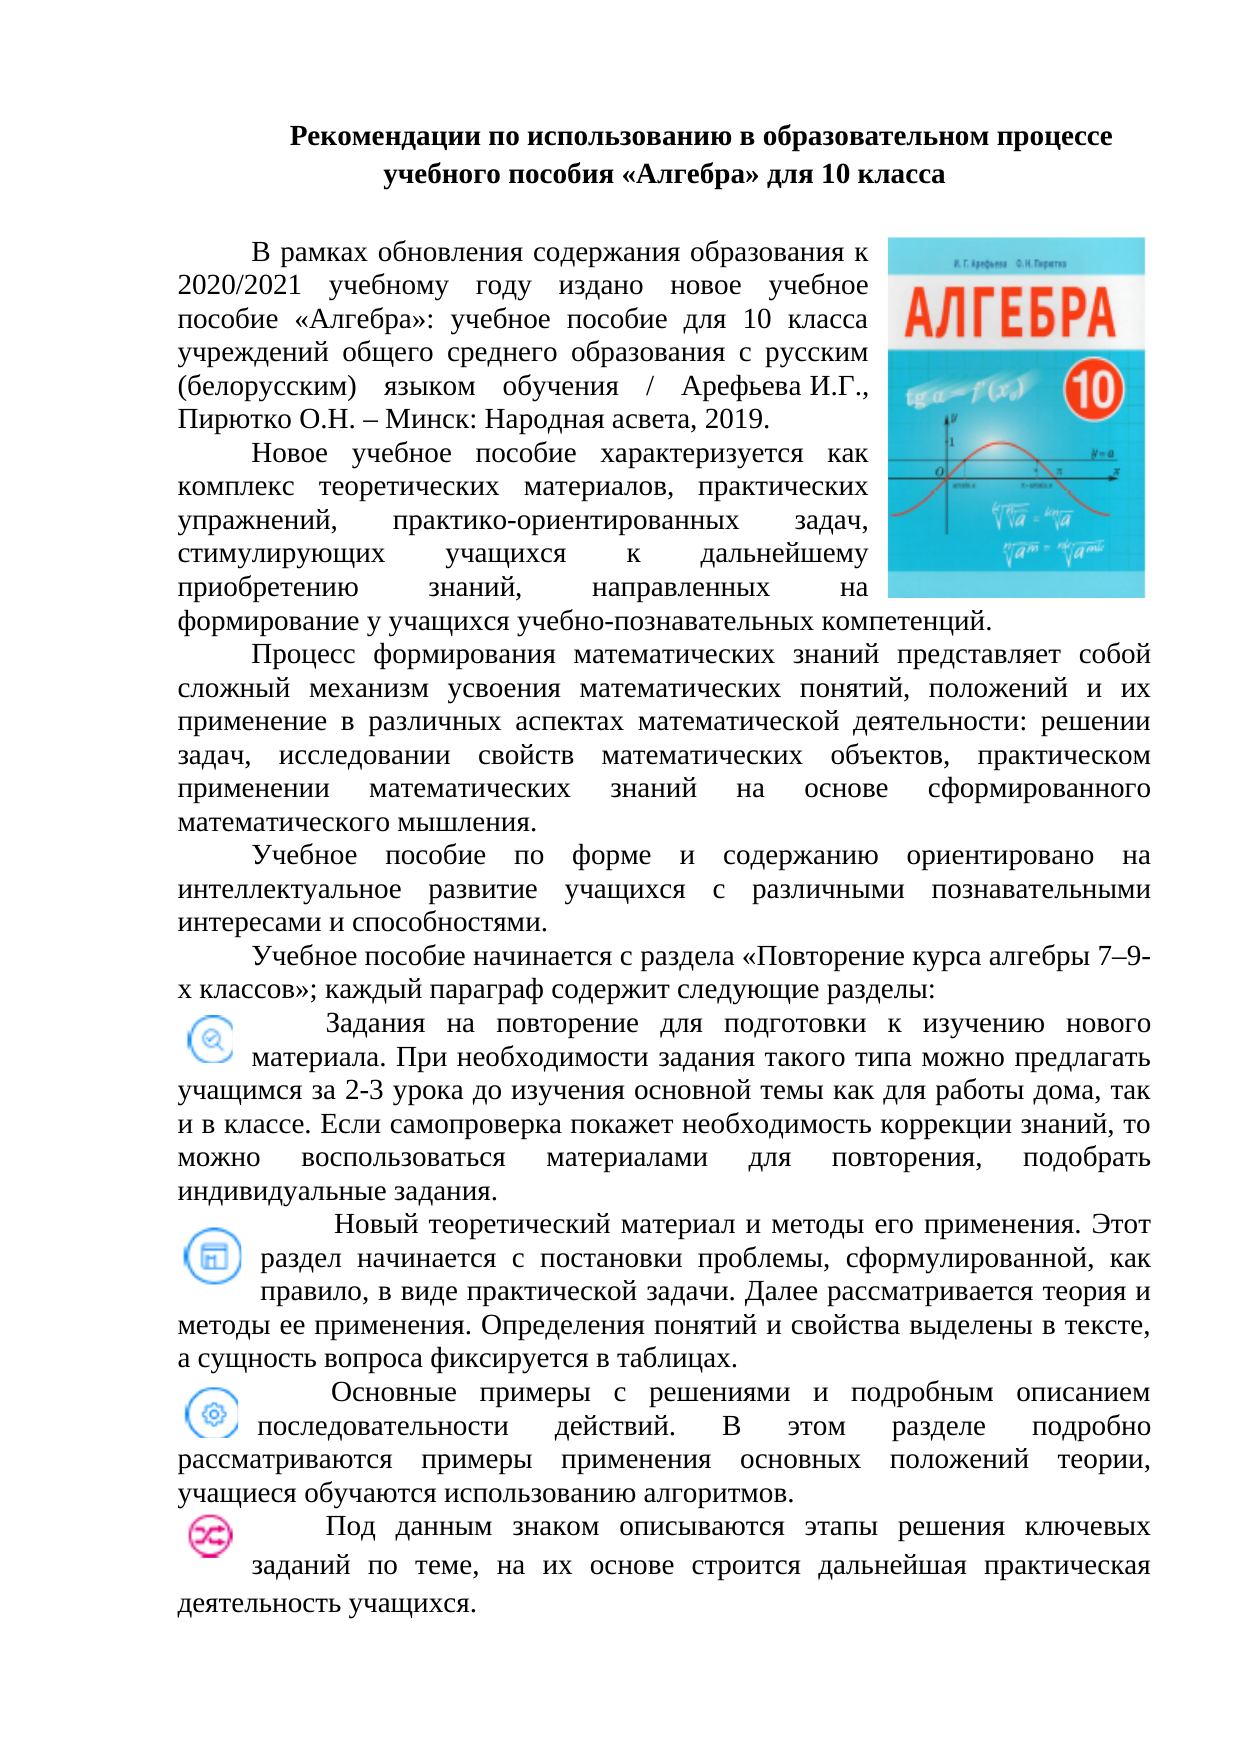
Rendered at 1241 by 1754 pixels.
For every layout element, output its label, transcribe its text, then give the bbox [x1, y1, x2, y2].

text Под данным знаком описываются этапы решения ключевых заданий по теме, на их основе строится дальнейшая практическая деятельность учащихся. [177, 1508, 1152, 1619]
text Задания на повторение для подготовки к изучению нового материала. При необходимости задания такого типа можно предлагать учащимся за 2-3 урока до изучения основной темы как для работы дома, так и в классе. Если самопроверка покажет необходимость коррекции знаний, то можно воспользоваться материалами для повторения, подобрать индивидуальные задания. [177, 1005, 1152, 1206]
text В рамках обновления содержания образования к 2020/2021 учебному году издано новое учебное пособие «Алгебра»: учебное пособие для 10 класса учреждений общего среднего образования с русским (белорусским) языком обучения / Арефьева И.Г., Пирютко О.Н. – Минск: Народная асвета, 2019. [177, 234, 1152, 435]
text Новое учебное пособие характеризуется как комплекс теоретических материалов, практических упражнений, практико-ориентированных задач, стимулирующих учащихся к дальнейшему приобретению знаний, направленных на формирование у учащихся учебно-познавательных компетенций. [177, 435, 1152, 636]
text Основные примеры с решениями и подробным описанием последовательности действий. В этом разделе подробно рассматриваются примеры применения основных положений теории, учащиеся обучаются использованию алгоритмов. [177, 1374, 1152, 1508]
text Учебное пособие по форме и содержанию ориентировано на интеллектуальное развитие учащихся с различными познавательными интересами и способностями. [177, 837, 1152, 938]
text Учебное пособие начинается с раздела «Повторение курса алгебры 7–9-х классов»; каждый параграф содержит следующие разделы: [177, 938, 1152, 1005]
text Процесс формирования математических знаний представляет собой сложный механизм усвоения математических понятий, положений и их применение в различных аспектах математической деятельности: решении задач, исследовании свойств математических объектов, практическом применении математических знаний на основе сформированного математического мышления. [177, 636, 1152, 837]
text Рекомендации по использованию в образовательном процессе учебного пособия «Алгебра» для 10 класса [177, 118, 1152, 190]
text Новый теоретический материал и методы его применения. Этот раздел начинается с постановки проблемы, сформулированной, как правило, в виде практической задачи. Далее рассматривается теория и методы ее применения. Определения понятий и свойства выделены в тексте, а сущность вопроса фиксируется в таблицах. [177, 1206, 1152, 1374]
